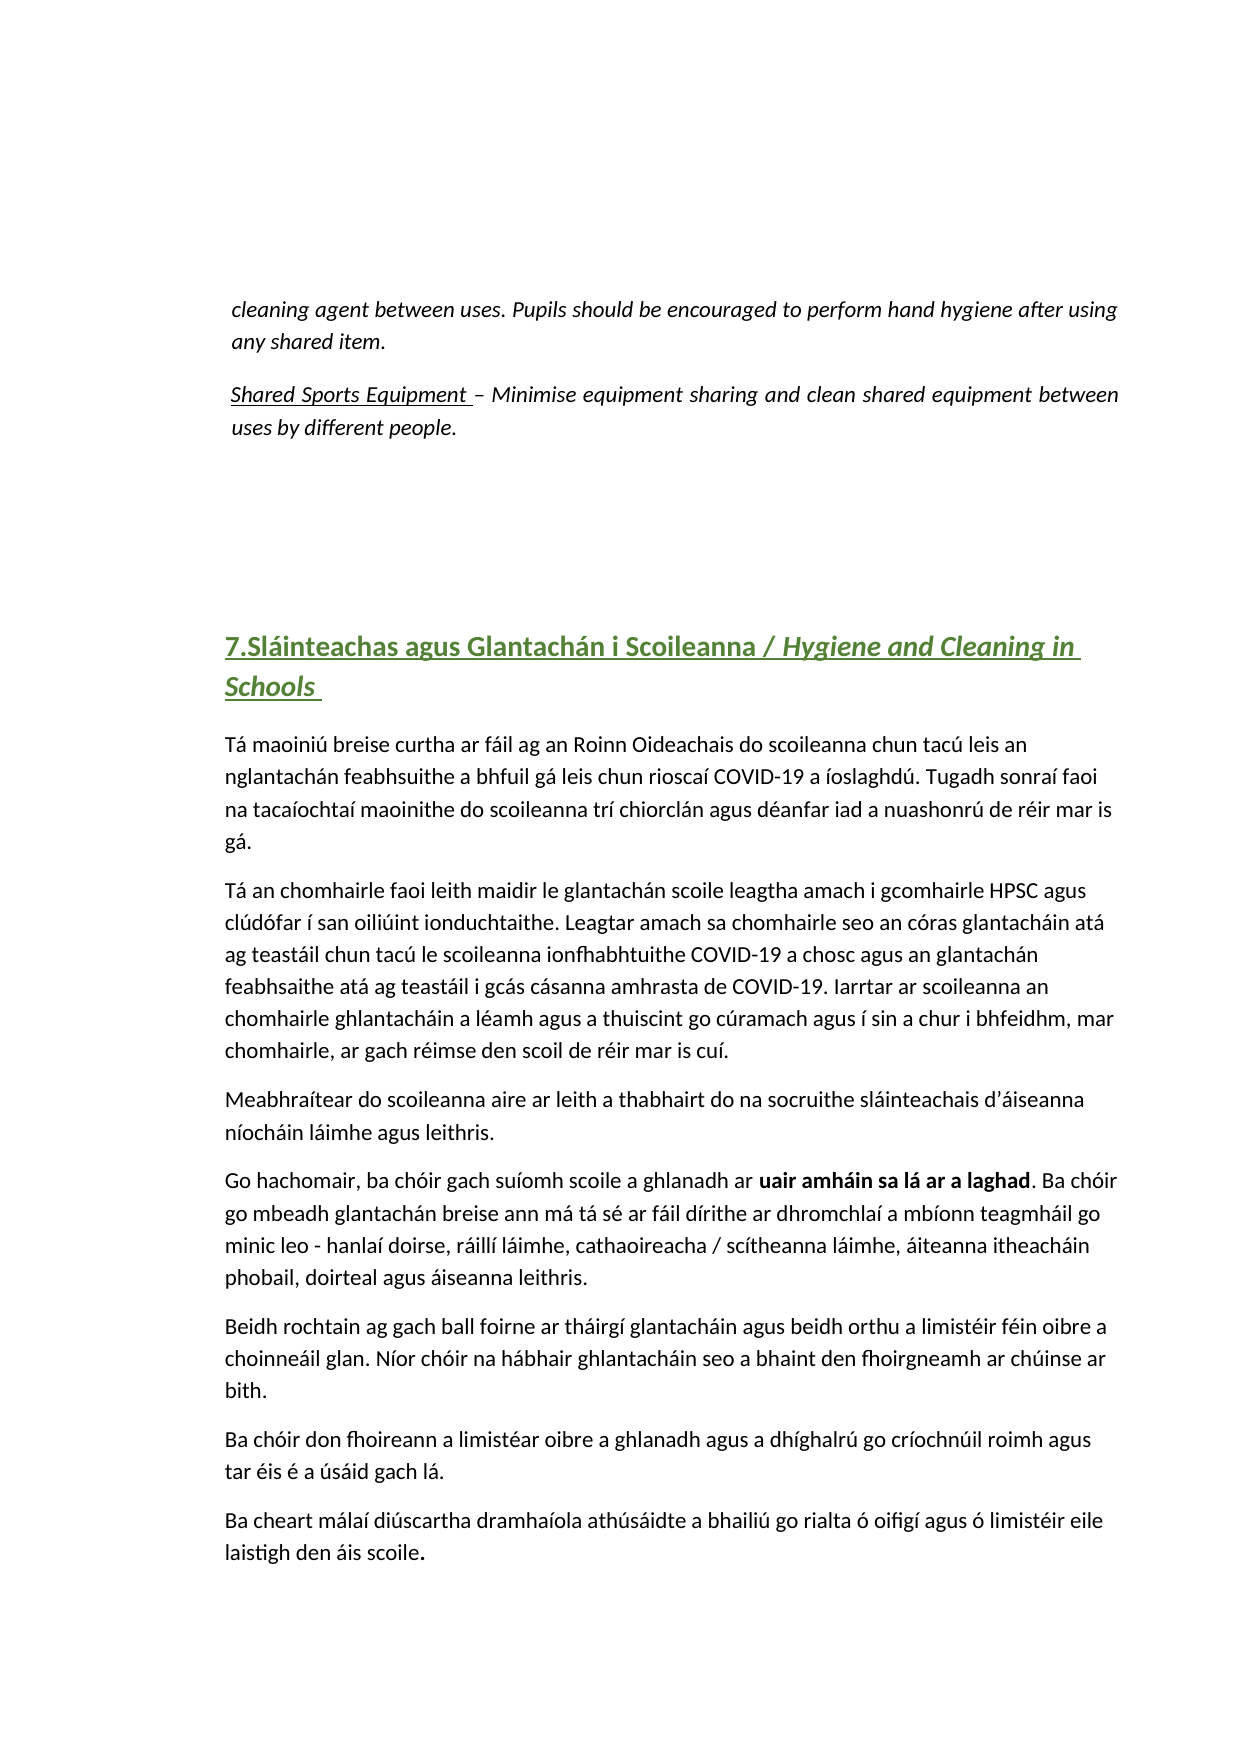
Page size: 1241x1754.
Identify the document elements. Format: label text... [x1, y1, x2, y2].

text Beidh rochtain ag gach ball foirne ar tháirgí glantacháin agus beidh orthu a limistéir féin oibre a choinneáil glan. Níor chóir na hábhair ghlantacháin seo a bhaint den fhoirgneamh ar chúinse ar bith. [224, 1312, 1122, 1404]
text Shared Sports Equipment – Minimise equipment sharing and clean shared equipment between uses by different people. [230, 381, 1122, 441]
text Ba cheart málaí diúscartha dramhaíola athúsáidte a bhailiú go rialta ó oifigí agus ó limistéir eile laistigh den áis scoile. [224, 1506, 1122, 1566]
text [230, 295, 1122, 356]
text Ba chóir don fhoireann a limistéar oibre a ghlanadh agus a dhíghalrú go críochnúil roimh agus tar éis é a úsáid gach lá. [224, 1425, 1122, 1485]
text Meabhraítear do scoileanna aire ar leith a thabhairt do na socruithe sláinteachais d’áiseanna níocháin láimhe agus leithris. [224, 1086, 1122, 1146]
text Go hachomair, ba chóir gach suíomh scoile a ghlanadh ar uair amháin sa lá ar a laghad. Ba chóir go mbeadh glantachán breise ann má tá sé ar fáil dírithe ar dhromchlaí a mbíonn teagmháil go minic leo - hanlaí doirse, ráillí láimhe, cathaoireacha / scítheanna láimhe, áiteanna itheacháin phobail, doirteal agus áiseanna leithris. [224, 1167, 1122, 1291]
text Tá maoiniú breise curtha ar fáil ag an Roinn Oideachais do scoileanna chun tacú leis an nglantachán feabhsuithe a bhfuil gá leis chun rioscaí COVID-19 a íoslaghdú. Tugadh sonraí faoi na tacaíochtaí maoinithe do scoileanna trí chiorclán agus déanfar iad a nuashonrú de réir mar is gá. [224, 730, 1122, 855]
text 7.Sláinteachas agus Glantachán i Scoileanna / Hygiene and Cleaning in Schools [224, 628, 1122, 704]
text Tá an chomhairle faoi leith maidir le glantachán scoile leagtha amach i gcomhairle HPSC agus clúdófar í san oiliúint ionduchtaithe. Leagtar amach sa chomhairle seo an córas glantacháin atá ag teastáil chun tacú le scoileanna ionfhabhtuithe COVID-19 a chosc agus an glantachán feabhsaithe atá ag teastáil i gcás cásanna amhrasta de COVID-19. Iarrtar ar scoileanna an chomhairle ghlantacháin a léamh agus a thuiscint go cúramach agus í sin a chur i bhfeidhm, mar chomhairle, ar gach réimse den scoil de réir mar is cuí. [224, 876, 1122, 1065]
